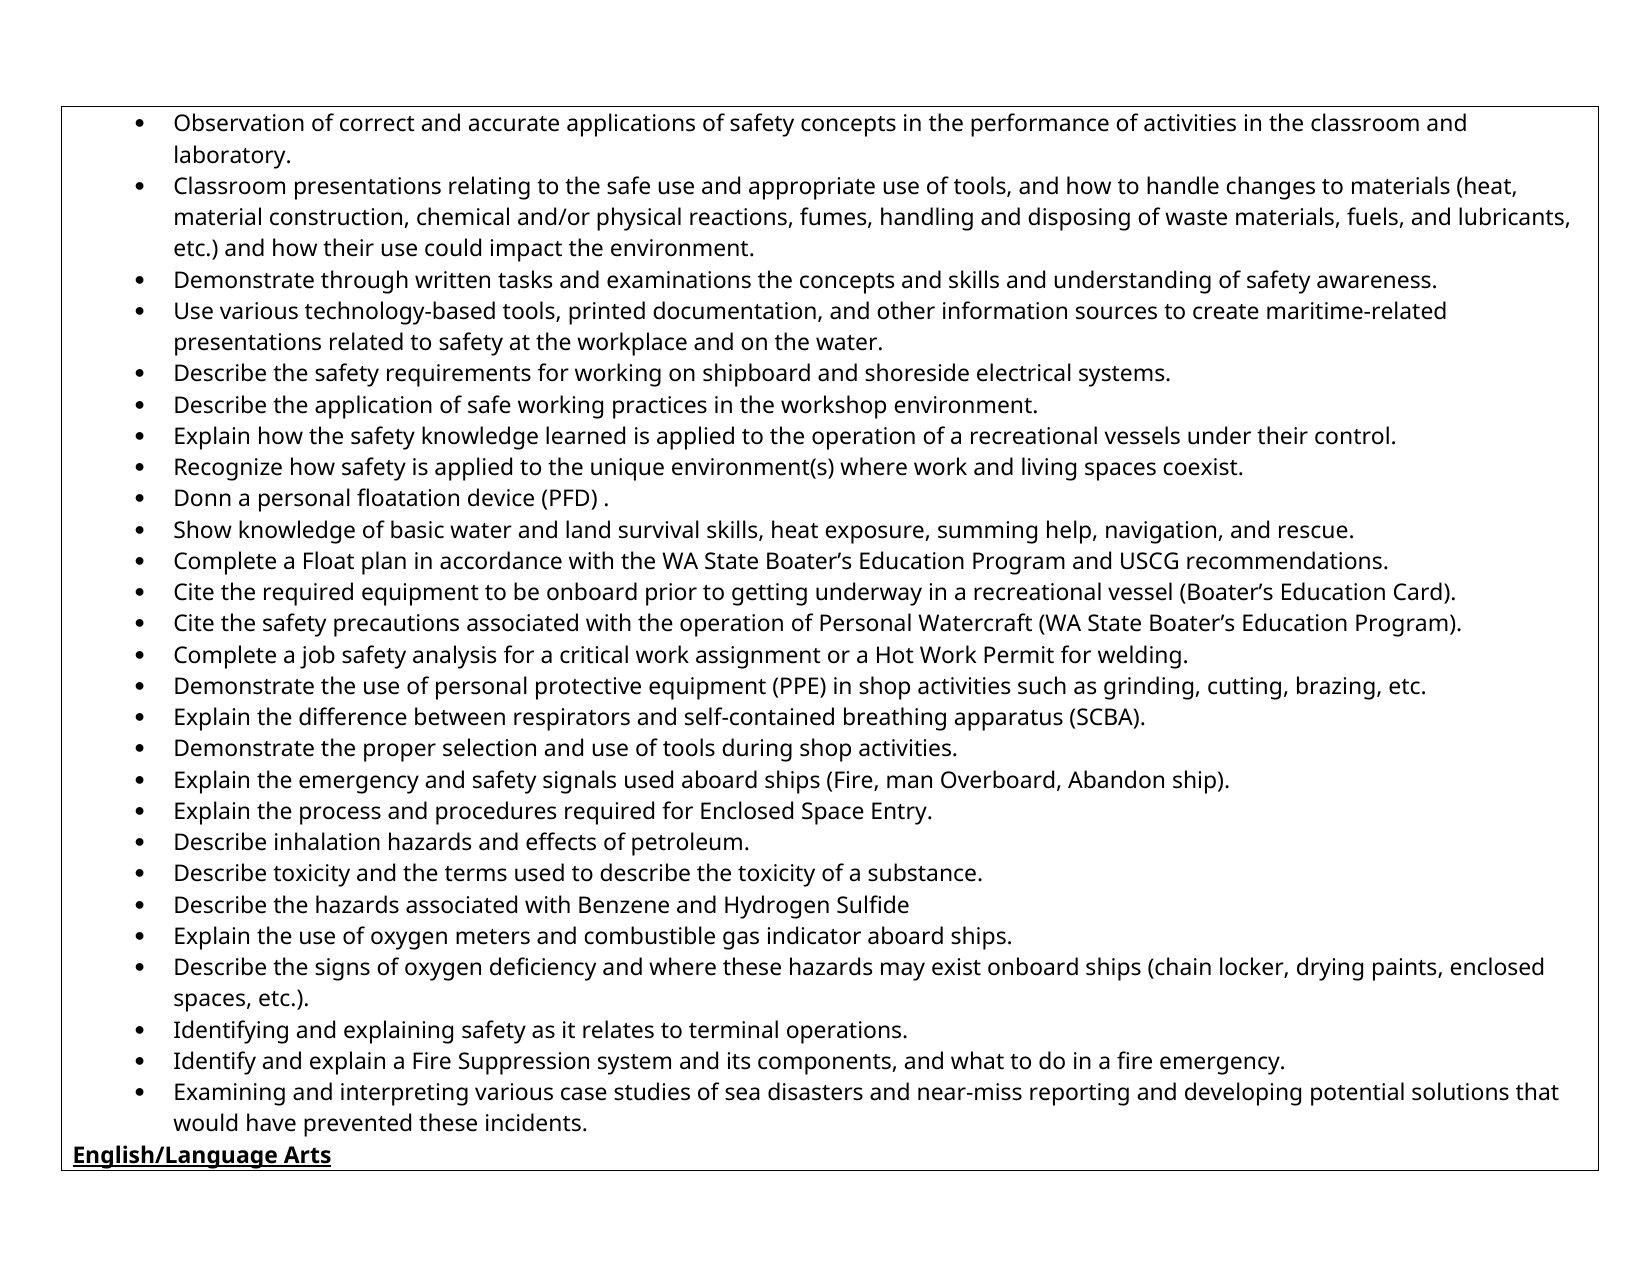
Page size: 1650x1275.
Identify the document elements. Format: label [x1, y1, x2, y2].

table_cell [62, 107, 1598, 1170]
